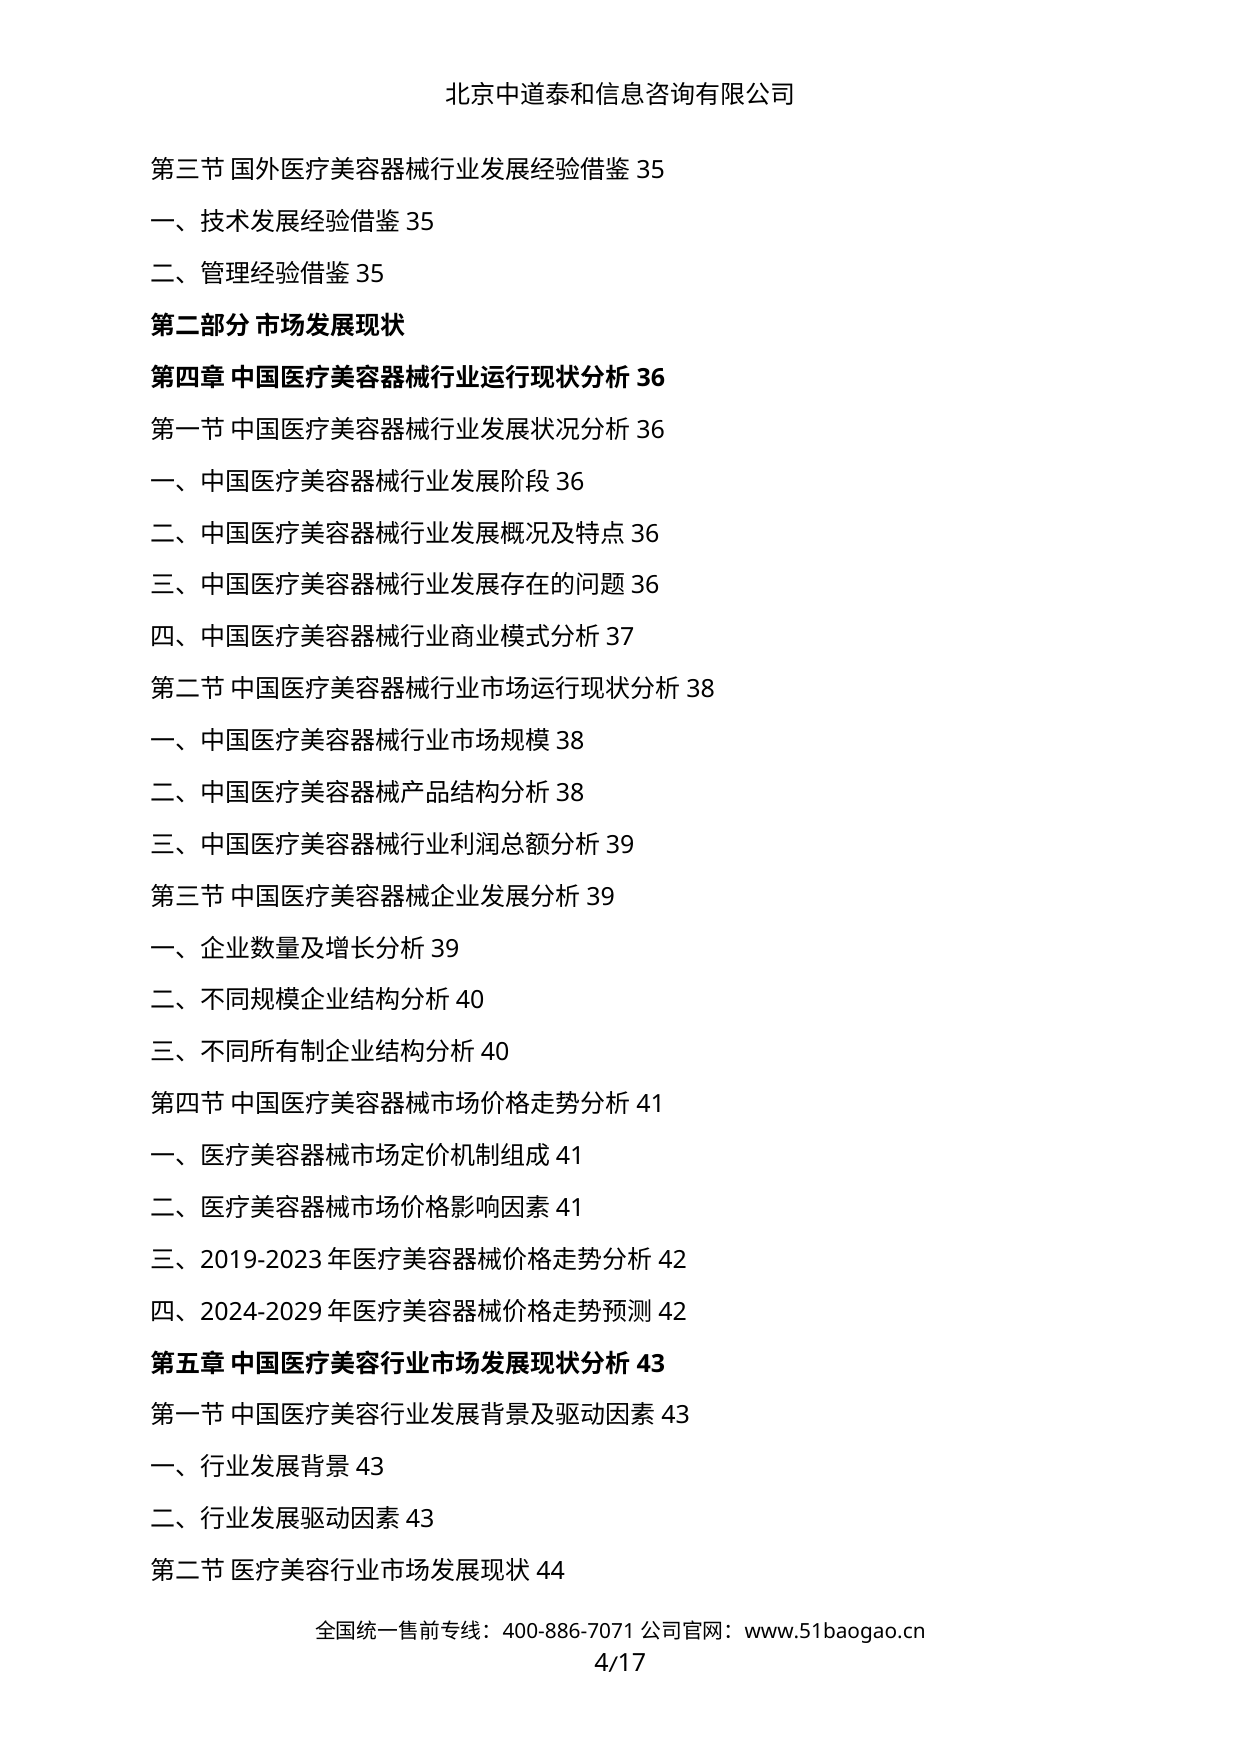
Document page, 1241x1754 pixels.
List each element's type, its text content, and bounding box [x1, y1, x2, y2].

text 一、行业发展背景 43 [150, 1447, 1090, 1483]
text 三、中国医疗美容器械行业发展存在的问题 36 [150, 565, 1090, 601]
text 第二节 中国医疗美容器械行业市场运行现状分析 38 [150, 669, 1090, 705]
text 三、中国医疗美容器械行业利润总额分析 39 [150, 824, 1090, 861]
text 一、技术发展经验借鉴 35 [150, 202, 1090, 238]
text 二、不同规模企业结构分析 40 [150, 980, 1090, 1016]
text 第三节 中国医疗美容器械企业发展分析 39 [150, 876, 1090, 912]
text 二、中国医疗美容器械产品结构分析 38 [150, 772, 1090, 809]
text 二、管理经验借鉴 35 [150, 254, 1090, 290]
text 四、中国医疗美容器械行业商业模式分析 37 [150, 617, 1090, 653]
text 三、2019-2023年医疗美容器械价格走势分析 42 [150, 1239, 1090, 1276]
text 第二部分 市场发展现状 [150, 306, 1090, 342]
text 二、行业发展驱动因素 43 [150, 1499, 1090, 1535]
text 一、中国医疗美容器械行业发展阶段 36 [150, 461, 1090, 497]
text 一、企业数量及增长分析 39 [150, 928, 1090, 964]
text 第五章 中国医疗美容行业市场发展现状分析 43 [150, 1343, 1090, 1379]
text 第一节 中国医疗美容行业发展背景及驱动因素 43 [150, 1395, 1090, 1431]
text 二、医疗美容器械市场价格影响因素 41 [150, 1187, 1090, 1224]
text 一、医疗美容器械市场定价机制组成 41 [150, 1136, 1090, 1172]
text 第三节 国外医疗美容器械行业发展经验借鉴 35 [150, 150, 1090, 186]
text 第二节 医疗美容行业市场发展现状 44 [150, 1551, 1090, 1587]
text 三、不同所有制企业结构分析 40 [150, 1032, 1090, 1068]
text 第四章 中国医疗美容器械行业运行现状分析 36 [150, 357, 1090, 394]
text 一、中国医疗美容器械行业市场规模 38 [150, 721, 1090, 757]
text 四、2024-2029年医疗美容器械价格走势预测 42 [150, 1291, 1090, 1327]
text 第一节 中国医疗美容器械行业发展状况分析 36 [150, 409, 1090, 446]
text 二、中国医疗美容器械行业发展概况及特点 36 [150, 513, 1090, 549]
text 第四节 中国医疗美容器械市场价格走势分析 41 [150, 1084, 1090, 1120]
